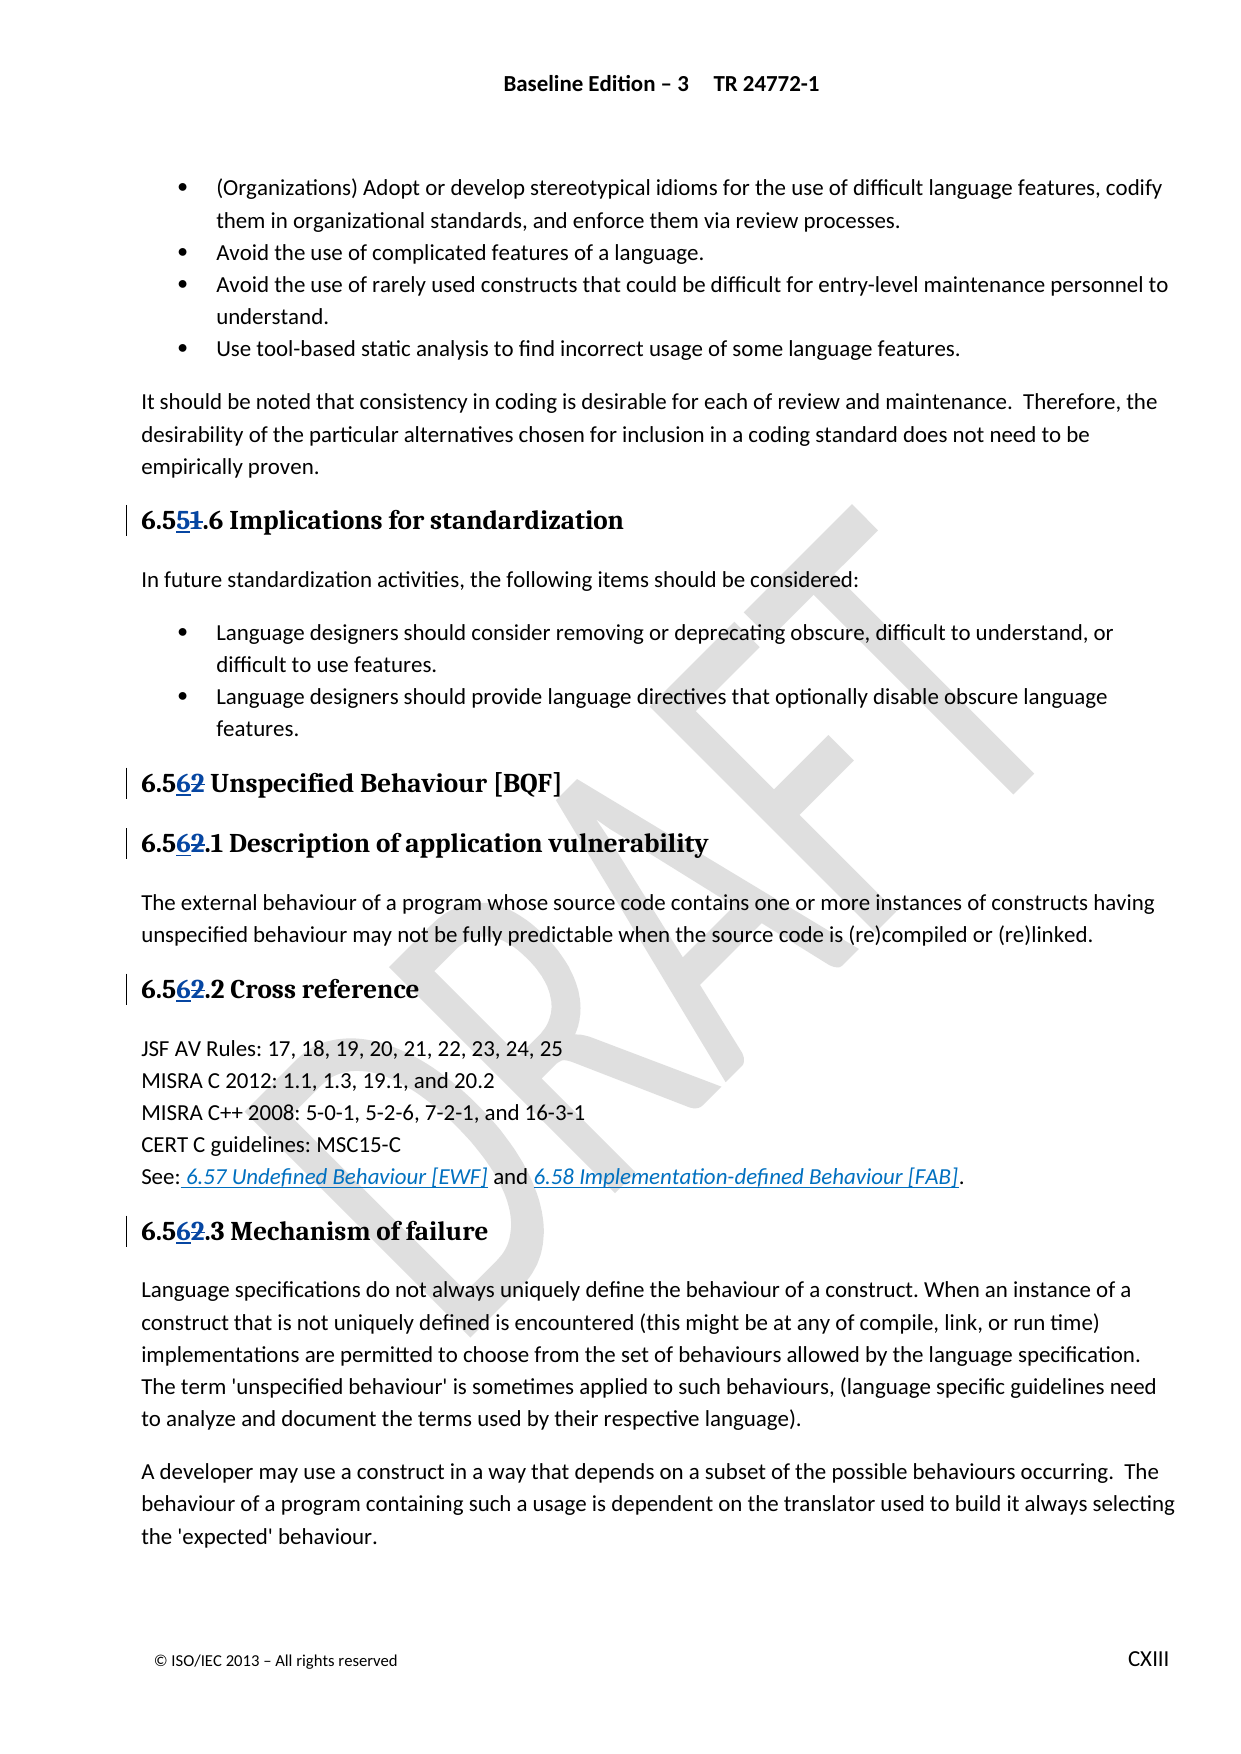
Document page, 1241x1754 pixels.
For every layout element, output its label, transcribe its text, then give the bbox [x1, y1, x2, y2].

list Language designers should consider removing or deprecating obscure, difficult to understand, or difficult to use features. [178, 618, 1182, 678]
text MISRA C++ 2008: 5-0-1, 5-2-6, 7-2-1, and 16-3-1 [141, 1098, 1182, 1126]
text Language specifications do not always uniquely define the behaviour of a construct. When an instance of a construct that is not uniquely defined is encountered (this might be at any of compile, link, or run time) implementations are permitted to choose from the set of behaviours allowed by the language specification. The term 'unspecified behaviour' is sometimes applied to such behaviours, (language specific guidelines need to analyze and document the terms used by their respective language). [141, 1276, 1182, 1432]
subtitle 6.5.2 Cross reference [141, 974, 1182, 1005]
text See: and . [141, 1162, 1182, 1191]
text In future standardization activities, the following items should be considered: [141, 565, 1182, 593]
subtitle 6.5.1 Description of application vulnerability [141, 828, 1182, 859]
list (Organizations) Adopt or develop stereotypical idioms for the use of difficult language features, codify them in organizational standards, and enforce them via review processes. [178, 173, 1182, 234]
subtitle 6.5.6 Implications for standardization [141, 505, 1182, 536]
list Avoid the use of complicated features of a language. [178, 238, 1182, 266]
text MISRA C 2012: 1.1, 1.3, 19.1, and 20.2 [141, 1066, 1182, 1094]
list Use tool-based static analysis to find incorrect usage of some language features. [178, 334, 1182, 362]
subtitle 6.5 Unspecified Behaviour [BQF] [141, 768, 1182, 799]
subtitle 6.5.3 Mechanism of failure [141, 1216, 1182, 1247]
text A developer may use a construct in a way that depends on a subset of the possible behaviours occurring. The behaviour of a program containing such a usage is dependent on the translator used to build it always selecting the 'expected' behaviour. [141, 1457, 1182, 1550]
text CERT C guidelines: MSC15-C [141, 1130, 1182, 1158]
text The external behaviour of a program whose source code contains one or more instances of constructs having unspecified behaviour may not be fully predictable when the source code is (re)compiled or (re)linked. [141, 888, 1182, 949]
text JSF AV Rules: 17, 18, 19, 20, 21, 22, 23, 24, 25 [141, 1034, 1182, 1062]
text It should be noted that consistency in coding is desirable for each of review and maintenance. Therefore, the desirability of the particular alternatives chosen for inclusion in a coding standard does not need to be empirically proven. [141, 387, 1182, 480]
list Language designers should provide language directives that optionally disable obscure language features. [178, 682, 1182, 743]
list Avoid the use of rarely used constructs that could be difficult for entry-level maintenance personnel to understand. [178, 270, 1182, 330]
